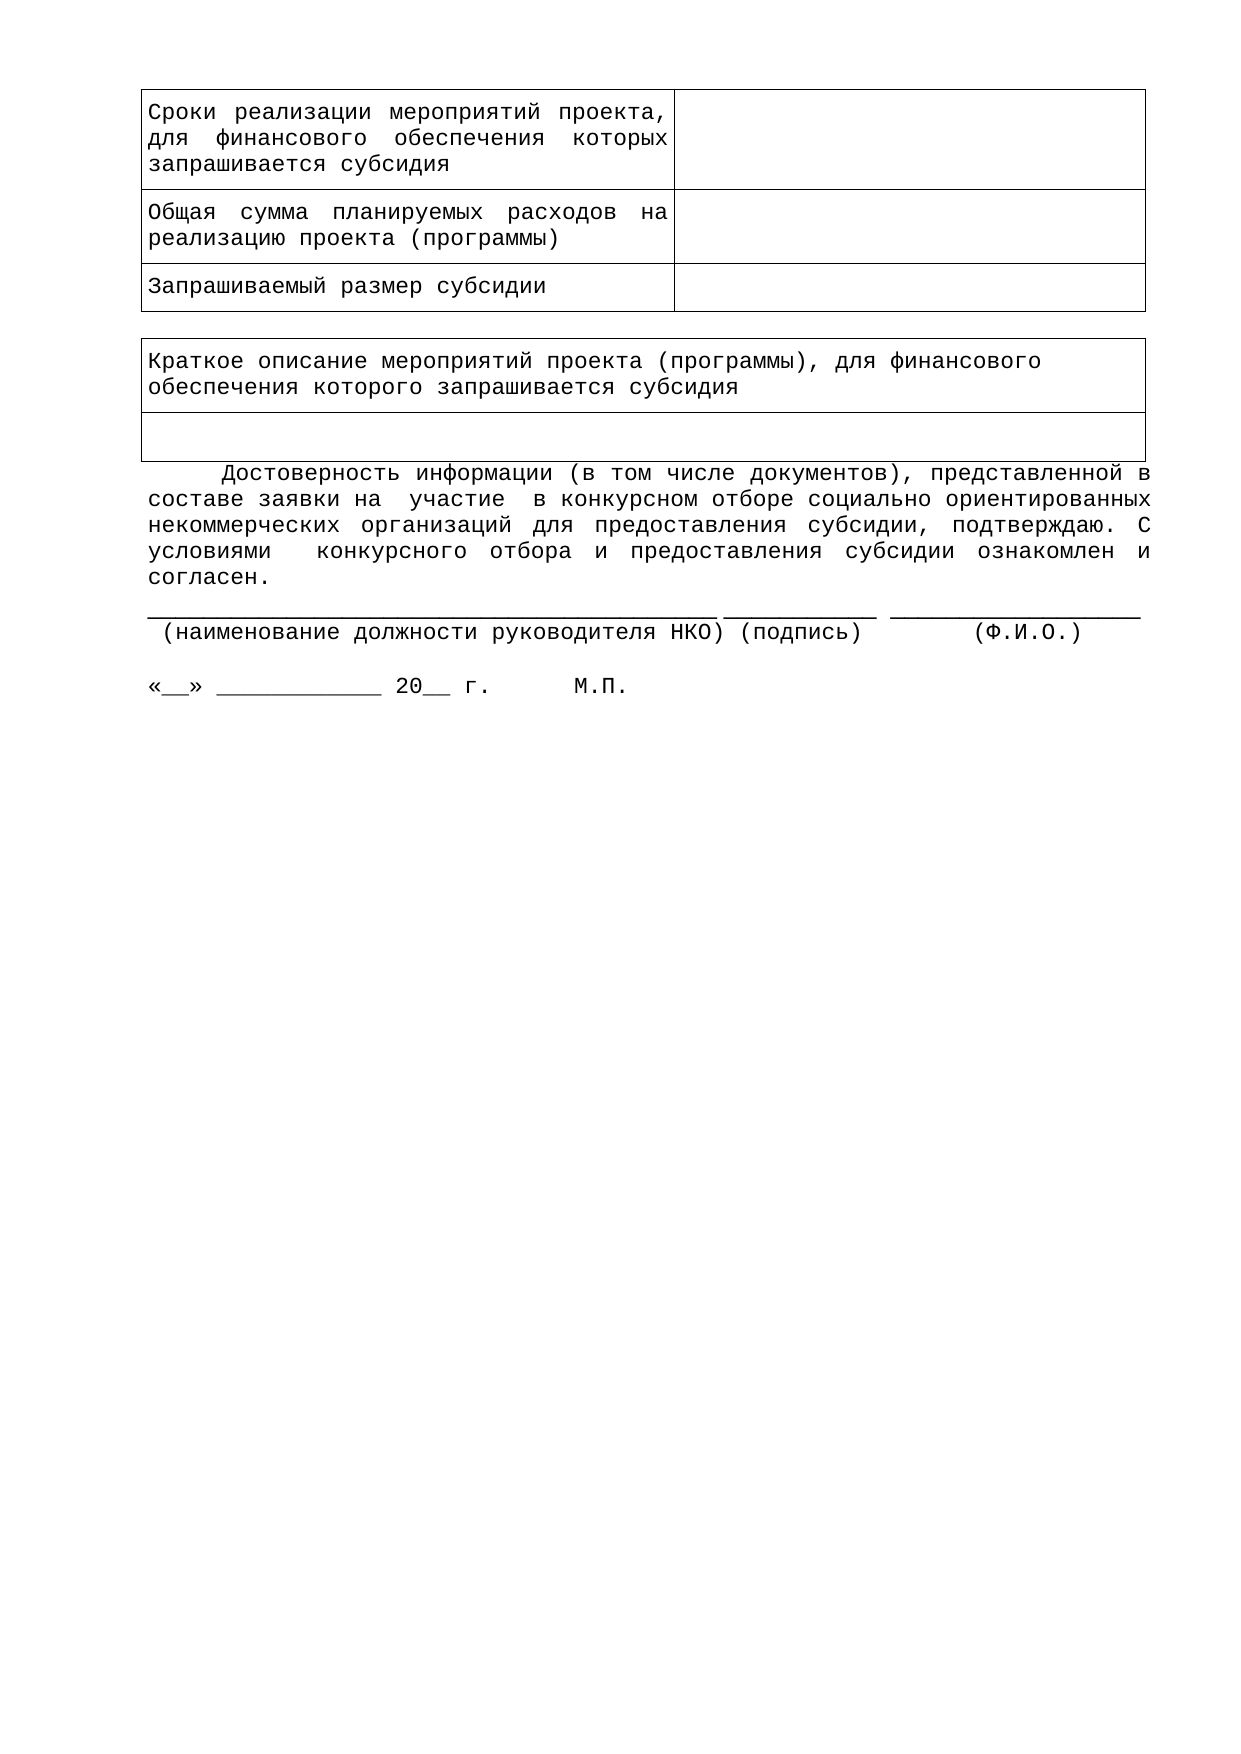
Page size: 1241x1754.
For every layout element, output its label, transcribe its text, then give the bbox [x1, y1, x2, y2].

table_cell Сроки реализации мероприятий проекта, для финансового обеспечения которых запрашивается субсидия [142, 90, 674, 189]
table_header Краткое описание мероприятий проекта (программы), для финансового обеспечения которого запрашивается субсидия [142, 339, 1145, 412]
table_cell [142, 413, 1145, 461]
text _________________________________________ ___________ __________________ [148, 591, 1152, 620]
table_cell Запрашиваемый размер субсидии [142, 264, 674, 311]
text Достоверность информации (в том числе документов), представленной в составе заявки на участие в конкурсном отборе социально ориентированных некоммерческих организаций для предоставления субсидии, подтверждаю. С условиями конкурсного отбора и предоставления субсидии ознакомлен и согласен. [148, 462, 1152, 591]
text «__» ____________ 20__ г. М.П. [148, 675, 1152, 701]
table_cell [675, 190, 1145, 263]
table_cell Общая сумма планируемых расходов на реализацию проекта (программы) [142, 190, 674, 263]
table_cell [675, 90, 1145, 189]
text (наименование должности руководителя НКО) (подпись) (Ф.И.О.) [148, 620, 1152, 646]
table_cell [675, 264, 1145, 311]
